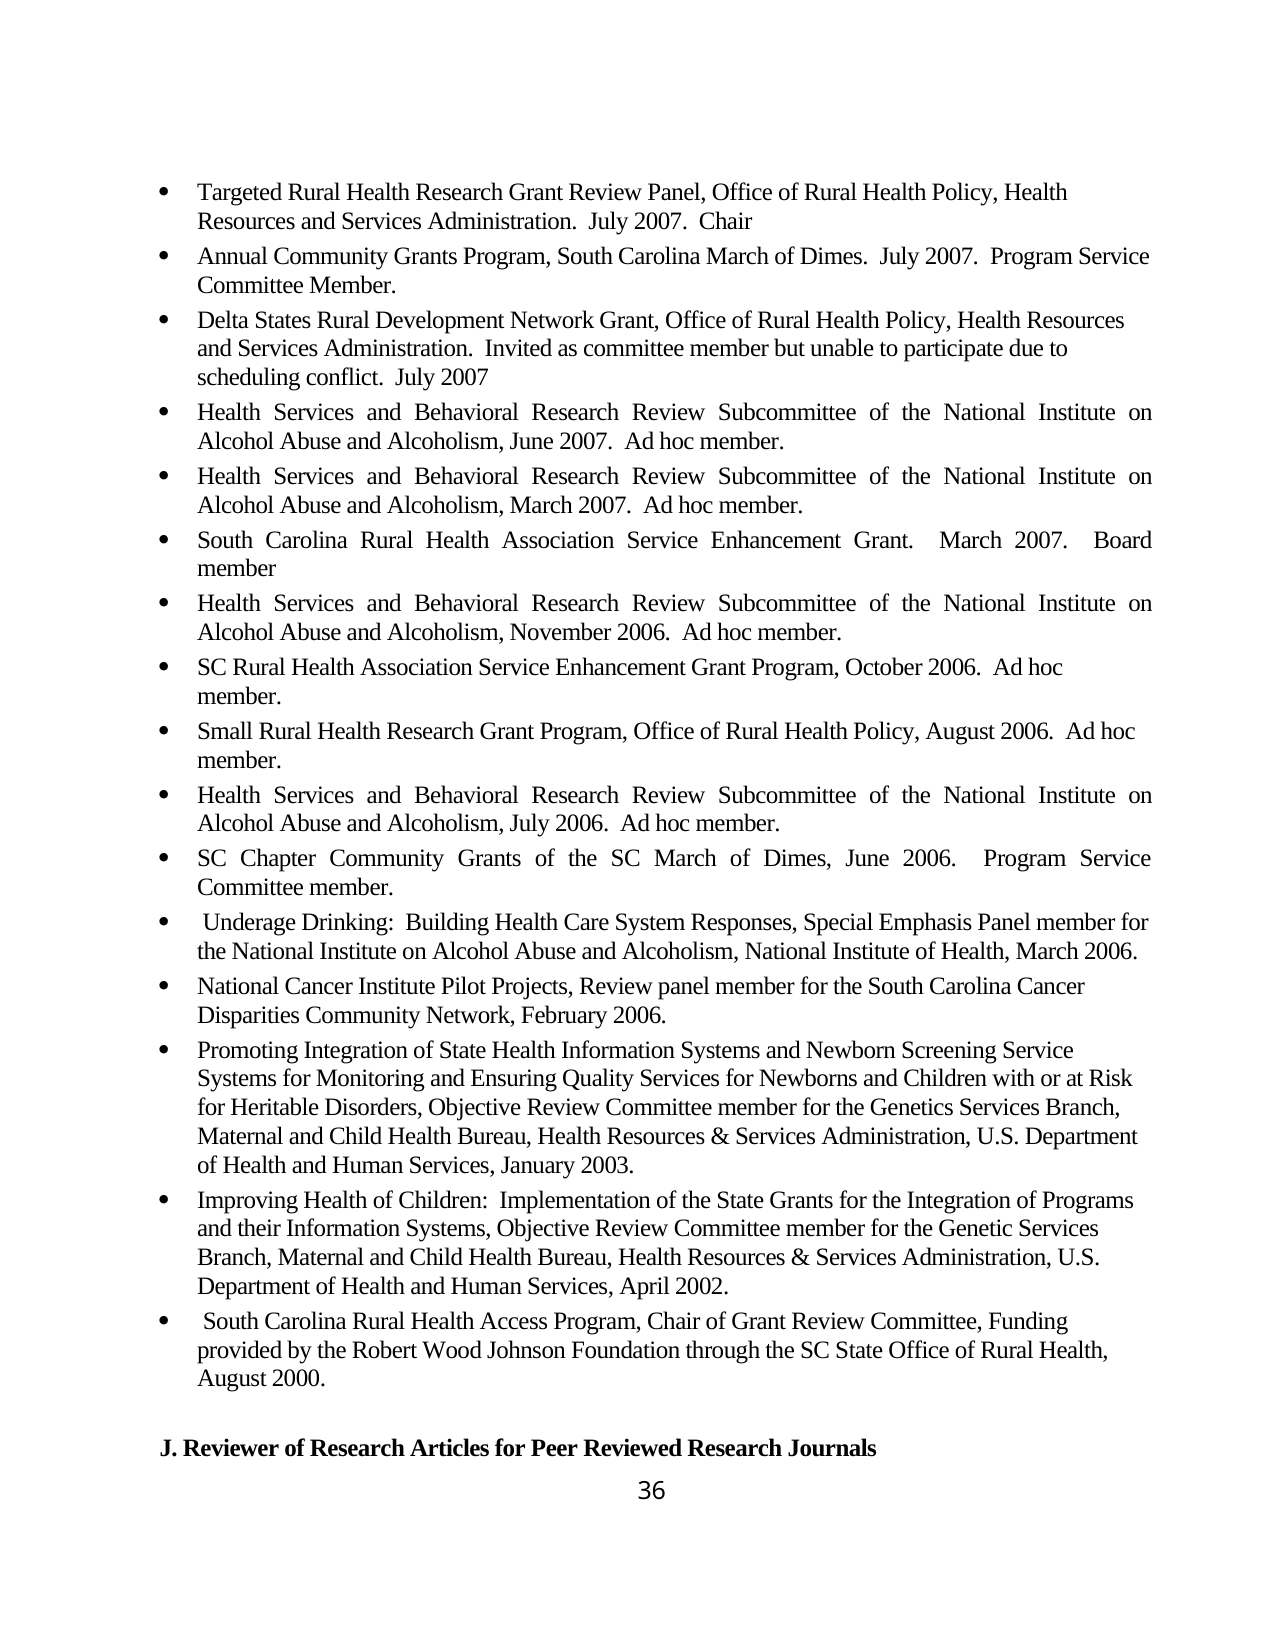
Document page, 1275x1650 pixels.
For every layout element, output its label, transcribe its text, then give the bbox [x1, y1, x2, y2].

list Improving Health of Children: Implementation of the State Grants for the Integration of Programs and their Information Systems, Objective Review Committee member for the Genetic Services Branch, Maternal and Child Health Bureau, Health Resources & Services Administration, U.S. Department of Health and Human Services, April 2002. [159, 1185, 1153, 1300]
list Health Services and Behavioral Research Review Subcommittee of the National Institute on Alcohol Abuse and Alcoholism, July 2006. Ad hoc member. [159, 780, 1153, 837]
list Small Rural Health Research Grant Program, Office of Rural Health Policy, August 2006. Ad hoc member. [159, 716, 1153, 773]
list South Carolina Rural Health Access Program, Chair of Grant Review Committee, Funding provided by the Robert Wood Johnson Foundation through the SC State Office of Rural Health, August 2000. [159, 1306, 1153, 1392]
list Delta States Rural Development Network Grant, Office of Rural Health Policy, Health Resources and Services Administration. Invited as committee member but unable to participate due to scheduling conflict. July 2007 [159, 305, 1153, 391]
list Health Services and Behavioral Research Review Subcommittee of the National Institute on Alcohol Abuse and Alcoholism, June 2007. Ad hoc member. [159, 397, 1153, 455]
list Underage Drinking: Building Health Care System Responses, Special Emphasis Panel member for the National Institute on Alcohol Abuse and Alcoholism, National Institute of Health, March 2006. [159, 907, 1153, 965]
list National Cancer Institute Pilot Projects, Review panel member for the South Carolina Cancer Disparities Community Network, February 2006. [159, 971, 1153, 1028]
list Health Services and Behavioral Research Review Subcommittee of the National Institute on Alcohol Abuse and Alcoholism, March 2007. Ad hoc member. [159, 461, 1153, 518]
list SC Chapter Community Grants of the SC March of Dimes, June 2006. Program Service Committee member. [159, 843, 1153, 901]
list Targeted Rural Health Research Grant Review Panel, Office of Rural Health Policy, Health Resources and Services Administration. July 2007. Chair [159, 177, 1153, 235]
list South Carolina Rural Health Association Service Enhancement Grant. March 2007. Board member [159, 525, 1153, 582]
list Promoting Integration of State Health Information Systems and Newborn Screening Service Systems for Monitoring and Ensuring Quality Services for Newborns and Children with or at Risk for Heritable Disorders, Objective Review Committee member for the Genetics Services Branch, Maternal and Child Health Bureau, Health Resources & Services Administration, U.S. Department of Health and Human Services, January 2003. [159, 1035, 1153, 1178]
list Health Services and Behavioral Research Review Subcommittee of the National Institute on Alcohol Abuse and Alcoholism, November 2006. Ad hoc member. [159, 588, 1153, 646]
list SC Rural Health Association Service Enhancement Grant Program, October 2006. Ad hoc member. [159, 652, 1153, 710]
list Annual Community Grants Program, South Carolina March of Dimes. July 2007. Program Service Committee Member. [159, 241, 1153, 298]
list J. Reviewer of Research Articles for Peer Reviewed Research Journals [159, 1433, 1153, 1462]
